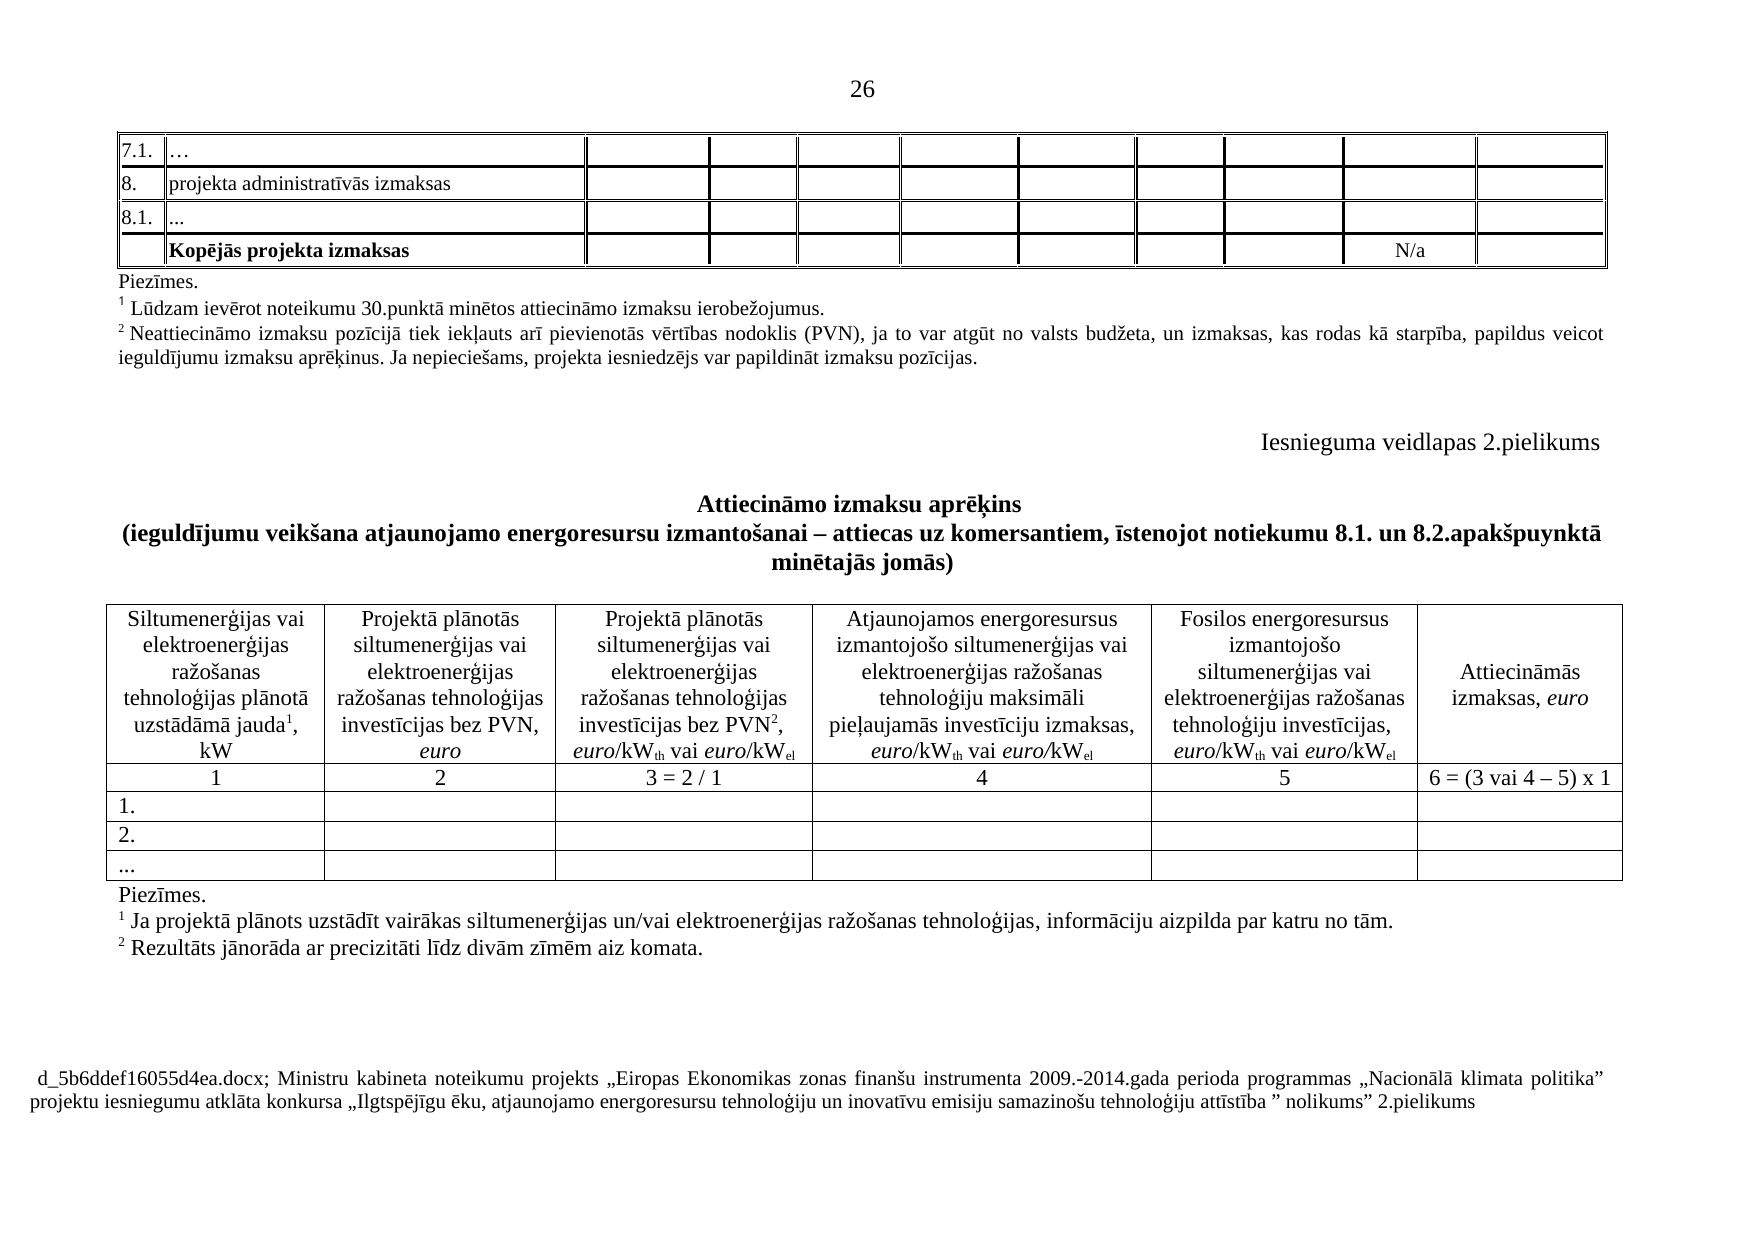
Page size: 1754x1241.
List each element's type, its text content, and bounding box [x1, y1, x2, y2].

table_cell 1 [107, 764, 324, 791]
table_header Siltumenerģijas vai elektroenerģijas ražošanas tehnoloģijas plānotā uzstādāmā jauda1, kW [107, 605, 324, 763]
table_cell [325, 822, 555, 850]
table_cell [325, 851, 555, 880]
table_cell [1020, 202, 1134, 232]
table_cell ... [107, 851, 324, 880]
table_header Projektā plānotās siltumenerģijas vai elektroenerģijas ražošanas tehnoloģijas investīcijas bez PVN2, euro/kWth vai euro/kWel [556, 605, 812, 763]
table_cell [1136, 133, 1224, 165]
table_cell [711, 202, 796, 232]
table_cell [1224, 135, 1343, 165]
table_cell projekta administratīvās izmaksas [167, 168, 584, 198]
table_header Atjaunojamos energoresursus izmantojošo siltumenerģijas vai elektroenerģijas ražošanas tehnoloģiju maksimāli pieļaujamās investīciju izmaksas, euro/kWth vai euro/kWel [813, 605, 1151, 763]
table_header Attiecināmās izmaksas, euro [1418, 605, 1622, 763]
table_cell [1136, 235, 1224, 266]
table_cell [901, 235, 1018, 266]
table_cell 7.1. [120, 135, 166, 165]
table_cell 8. [120, 165, 164, 198]
text Piezīmes. [118, 269, 1606, 293]
table_cell [813, 792, 1151, 821]
table_cell [556, 792, 812, 821]
table_cell [799, 202, 899, 232]
table_cell 3 = 2 / 1 [556, 764, 812, 791]
table_cell [120, 232, 166, 266]
table_header Fosilos energoresursus izmantojošo siltumenerģijas vai elektroenerģijas ražošanas tehnoloģiju investīcijas, euro/kWth vai euro/kWel [1152, 605, 1417, 763]
table_cell [1018, 133, 1136, 165]
table_cell [813, 851, 1151, 880]
table_cell ... [167, 202, 584, 232]
text 2 Neattiecināmo izmaksu pozīcijā tiek iekļauts arī pievienotās vērtības nodoklis (PVN), ja to var atgūt no valsts budžeta, un izmaksas, kas rodas kā starpība, papildus veicot ieguldījumu izmaksu aprēķinus. Ja nepieciešams, projekta iesniedzējs var papildināt izmaksu pozīcijas. [118, 321, 1606, 369]
table_cell [1478, 165, 1605, 198]
table_cell [1152, 822, 1417, 850]
table_cell Kopējās projekta izmaksas [166, 232, 586, 266]
table_cell N/a [1343, 235, 1477, 266]
table_cell [1418, 851, 1622, 880]
table_cell [798, 135, 901, 165]
table_cell [711, 168, 796, 198]
text 1 Ja projektā plānots uzstādīt vairākas siltumenerģijas un/vai elektroenerģijas ražošanas tehnoloģijas, informāciju aizpilda par katru no tām. [118, 907, 1606, 934]
table_cell 1. [107, 792, 324, 821]
table_cell [1477, 135, 1605, 165]
table_cell 2. [107, 822, 324, 850]
table_cell [588, 168, 708, 198]
table_cell [325, 792, 555, 821]
table_cell [1018, 232, 1136, 266]
table_cell [1226, 168, 1342, 198]
table_cell [1418, 822, 1622, 850]
table_cell [1226, 202, 1342, 232]
table_cell 2 [325, 764, 555, 791]
table_cell 4 [813, 764, 1151, 791]
text Piezīmes. [118, 881, 1606, 907]
table_cell [586, 135, 709, 165]
table_cell [588, 202, 708, 232]
table_cell 8.1. [120, 199, 164, 232]
table_cell [709, 135, 797, 165]
table_cell [1138, 202, 1223, 232]
text Iesnieguma veidlapas 2.pielikums [118, 427, 1606, 456]
table_cell [709, 235, 797, 266]
table_cell [1224, 235, 1343, 266]
table_cell [556, 851, 812, 880]
table_cell [1343, 135, 1477, 165]
table_cell [1152, 792, 1417, 821]
table_cell [902, 168, 1017, 198]
table_cell [556, 822, 812, 850]
table_cell [1345, 202, 1475, 232]
text 1 Lūdzam ievērot noteikumu 30.punktā minētos attiecināmo izmaksu ierobežojumus. [118, 293, 1606, 321]
table_cell [1478, 199, 1605, 232]
table_cell [1418, 792, 1622, 821]
text 2 Rezultāts jānorāda ar precizitāti līdz divām zīmēm aiz komata. [118, 934, 1606, 960]
table_cell [798, 235, 901, 266]
table_cell [813, 822, 1151, 850]
table_cell [1020, 168, 1134, 198]
table_cell [1477, 232, 1605, 266]
table_cell … [166, 133, 586, 165]
table_cell [1138, 168, 1223, 198]
table_cell 6 = (3 vai 4 – 5) x 1 [1418, 764, 1622, 791]
table_cell [1152, 851, 1417, 880]
table_header Projektā plānotās siltumenerģijas vai elektroenerģijas ražošanas tehnoloģijas investīcijas bez PVN, euro [325, 605, 555, 763]
table_cell [799, 168, 899, 198]
table_cell [902, 202, 1017, 232]
table_cell [901, 133, 1018, 165]
table_cell [1345, 168, 1475, 198]
text Attiecināmo izmaksu aprēķins (ieguldījumu veikšana atjaunojamo energoresursu izmantošanai – attiecas uz komersantiem, īstenojot notiekumu 8.1. un 8.2.apakšpuynktā minētajās jomās) [118, 489, 1606, 575]
table_cell [586, 235, 709, 266]
table_cell 5 [1152, 764, 1417, 791]
